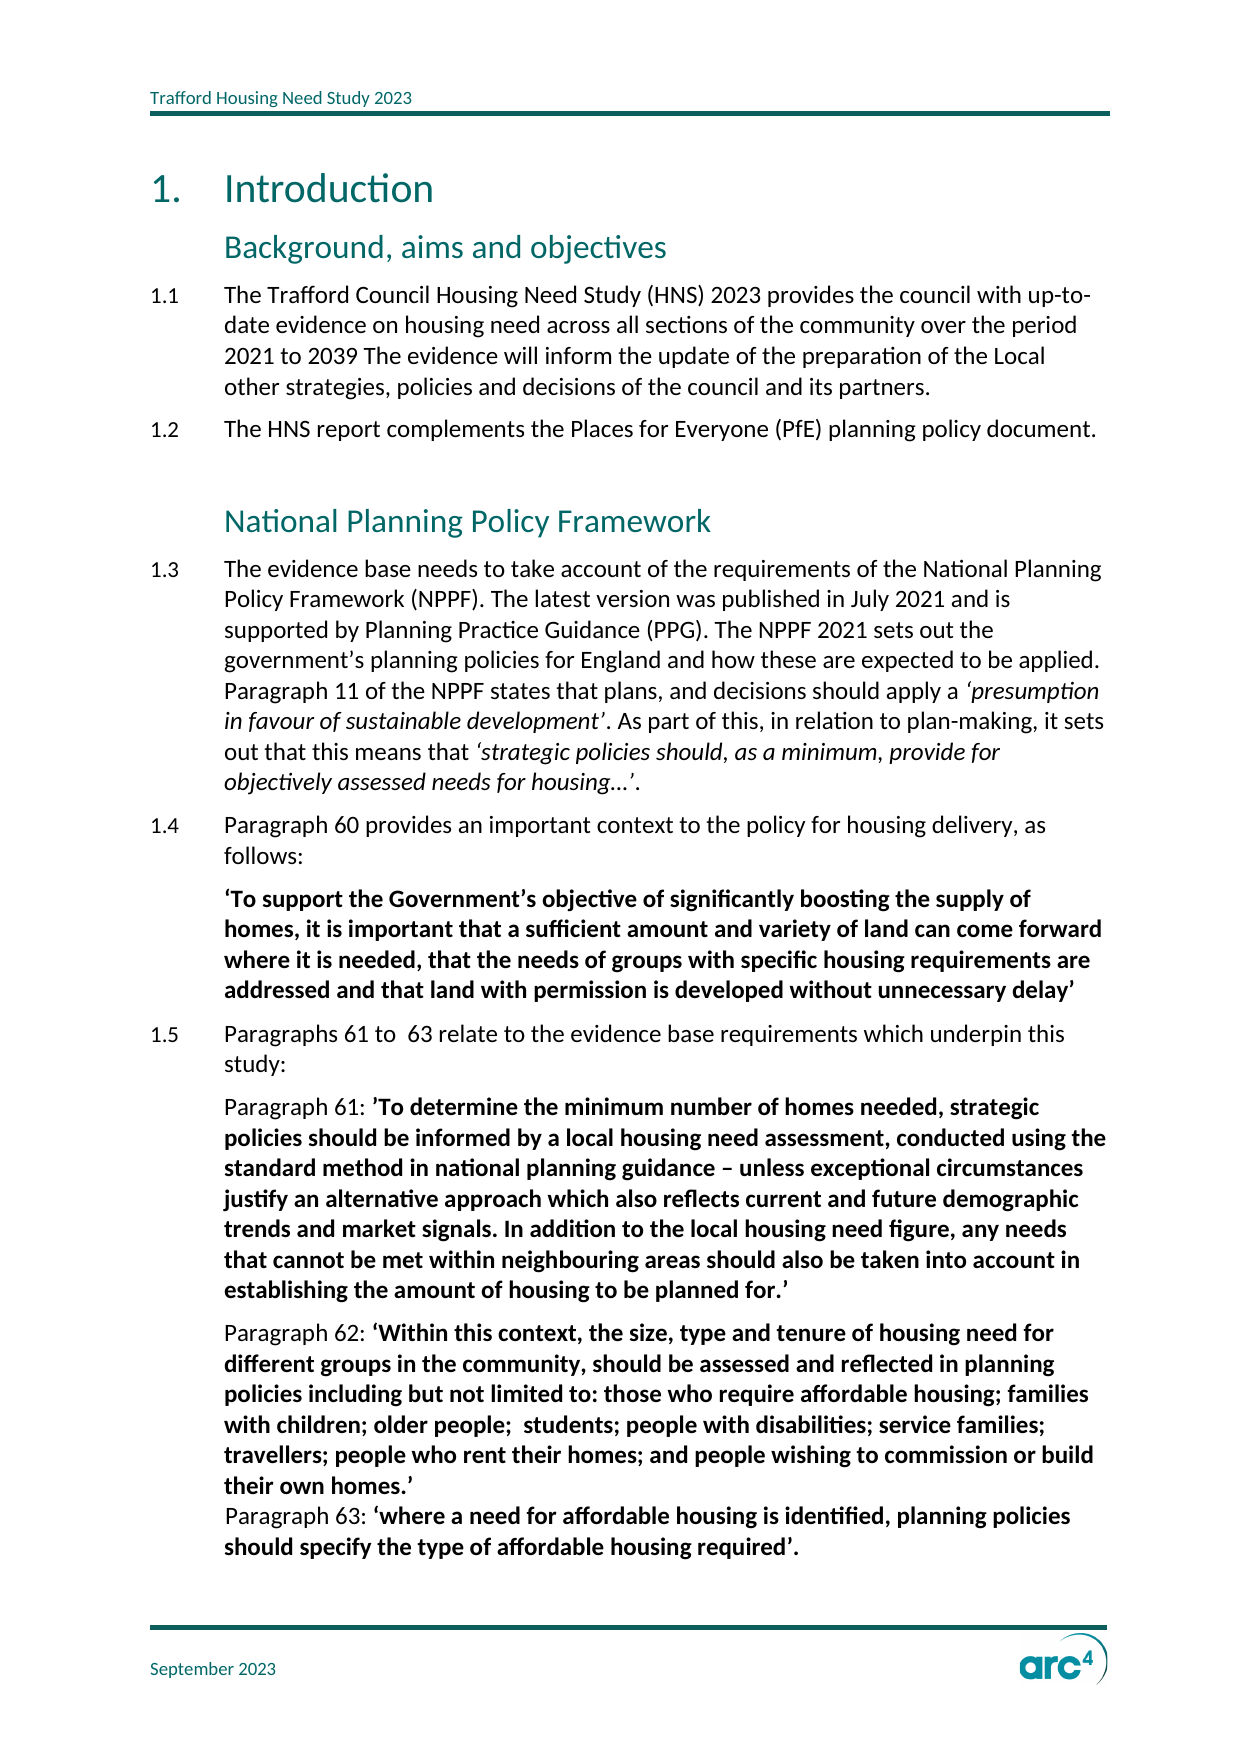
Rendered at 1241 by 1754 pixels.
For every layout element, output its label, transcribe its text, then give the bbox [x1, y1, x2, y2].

subtitle National Planning Policy Framework [224, 500, 1107, 540]
text The evidence base needs to take account of the requirements of the National Planning Policy Framework (NPPF). The latest version was published in July 2021 and is supported by Planning Practice Guidance (PPG). The NPPF 2021 sets out the government’s planning policies for England and how these are expected to be applied. Paragraph 11 of the NPPF states that plans, and decisions should apply a ‘presumption in favour of sustainable development’. As part of this, in relation to plan-making, it sets out that this means that ‘strategic policies should, as a minimum, provide for objectively assessed needs for housing…’. [150, 553, 1107, 797]
list Paragraph 61: ’To determine the minimum number of homes needed, strategic policies should be informed by a local housing need assessment, conducted using the standard method in national planning guidance – unless exceptional circumstances justify an alternative approach which also reflects current and future demographic trends and market signals. In addition to the local housing need figure, any needs that cannot be met within neighbouring areas should also be taken into account in establishing the amount of housing to be planned for.’ [224, 1091, 1107, 1305]
picture [1019, 1633, 1108, 1685]
text Paragraph 63: ‘where a need for affordable housing is identified, planning policies should specify the type of affordable housing required’. [224, 1501, 1107, 1562]
text ‘To support the Government’s objective of significantly boosting the supply of homes, it is important that a sufficient amount and variety of land can come forward where it is needed, that the needs of groups with specific housing requirements are addressed and that land with permission is developed without unnecessary delay’ [224, 883, 1107, 1005]
text Paragraph 62: ‘Within this context, the size, type and tenure of housing need for different groups in the community, should be assessed and reflected in planning policies including but not limited to: those who require affordable housing; families with children; older people; students; people with disabilities; service families; travellers; people who rent their homes; and people wishing to commission or build their own homes.’ [224, 1317, 1107, 1501]
text Paragraphs 61 to 63 relate to the evidence base requirements which underpin this study: [150, 1018, 1107, 1079]
subtitle Introduction [150, 162, 1107, 213]
text Paragraph 60 provides an important context to the policy for housing delivery, as follows: [150, 809, 1107, 871]
subtitle Background, aims and objectives [224, 226, 1107, 267]
text The HNS report complements the Places for Everyone (PfE) planning policy document. [150, 414, 1107, 444]
text The Trafford Council Housing Need Study (HNS) 2023 provides the council with up-to-date evidence on housing need across all sections of the community over the period 2021 to 2039 The evidence will inform the update of the preparation of the Local other strategies, policies and decisions of the council and its partners. [150, 279, 1107, 401]
